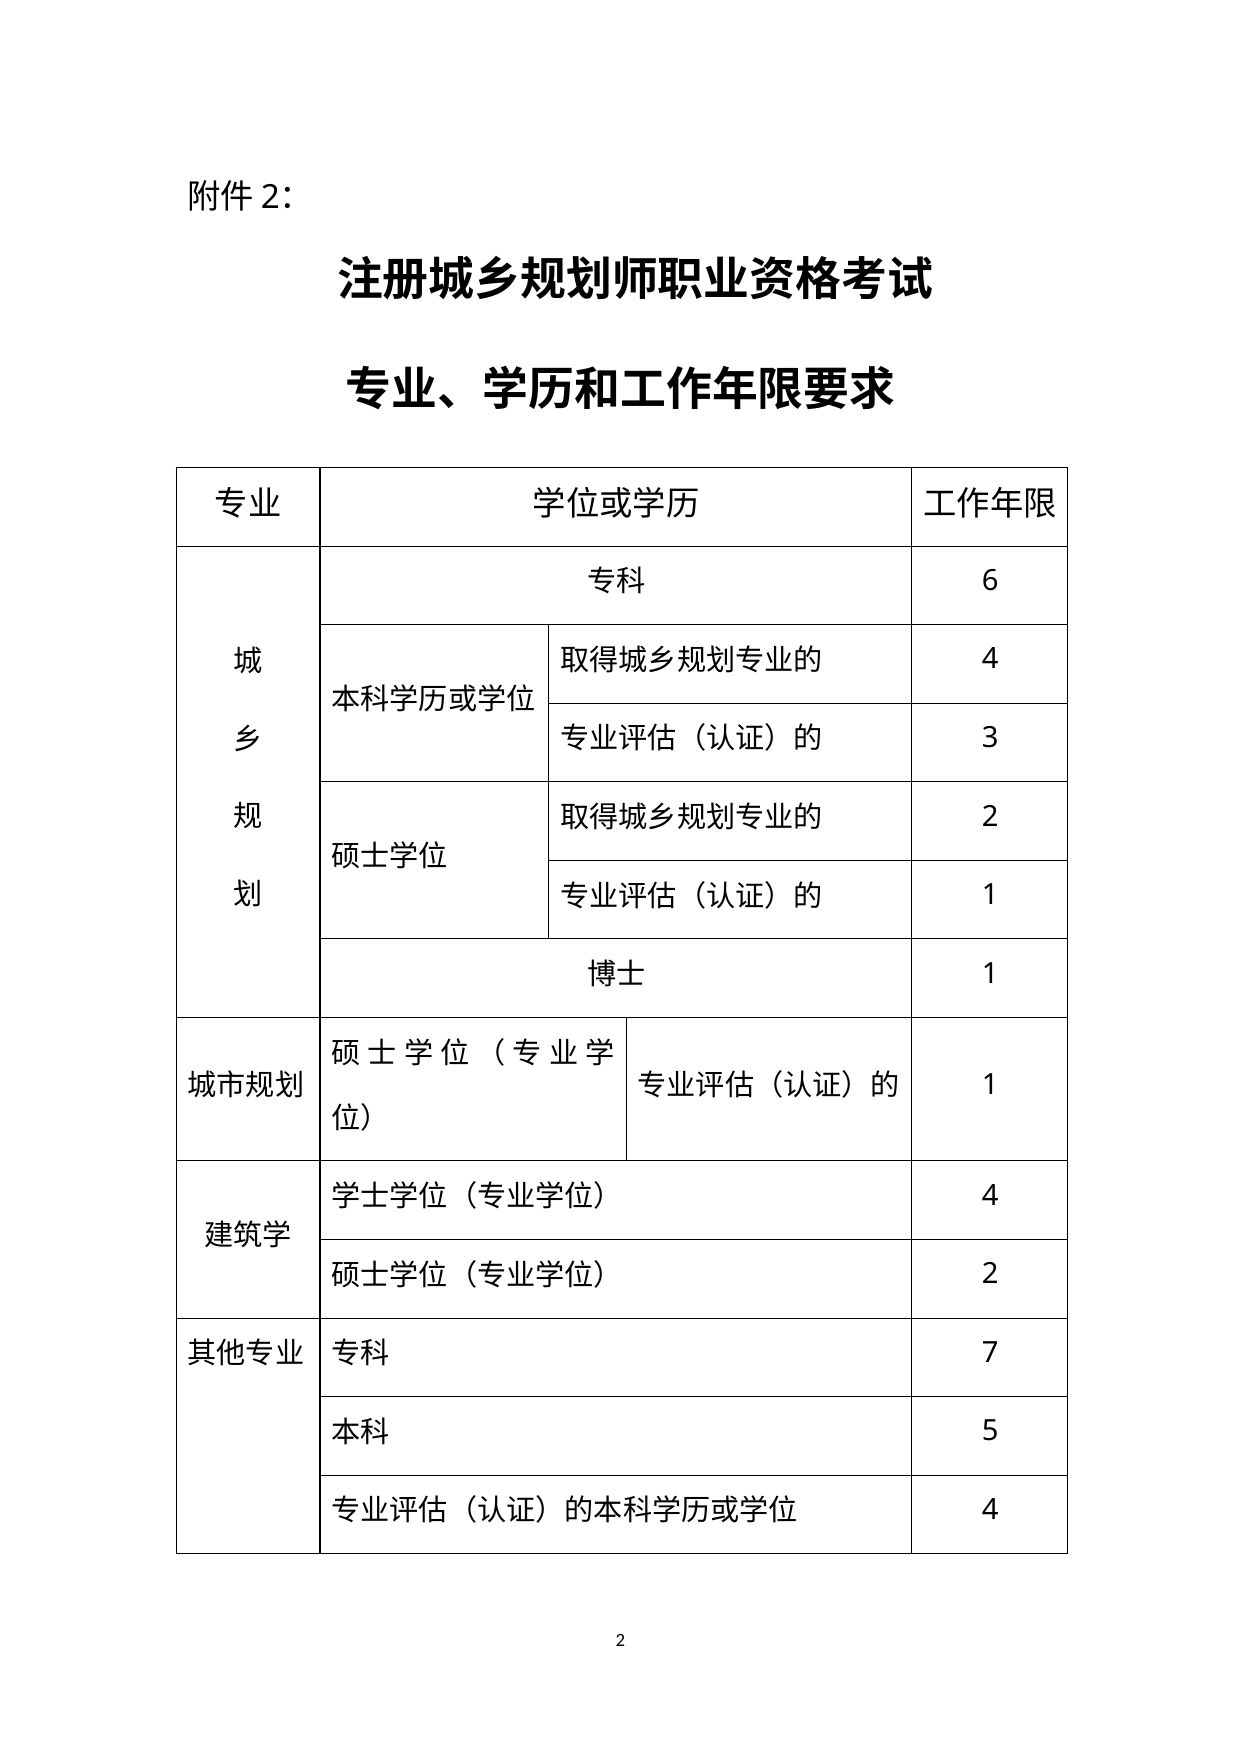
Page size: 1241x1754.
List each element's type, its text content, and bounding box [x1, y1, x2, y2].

table_cell 硕士学位（专业学位） [321, 1240, 911, 1317]
table_cell 1 [912, 1018, 1067, 1160]
table_cell 1 [912, 939, 1067, 1017]
table_cell 专业评估（认证）的 [549, 861, 911, 938]
text 专业、学历和工作年限要求 [187, 337, 1053, 434]
table_cell 专业评估（认证）的 [549, 704, 911, 781]
table_header 学位或学历 [321, 468, 911, 546]
table_cell 专科 [321, 1319, 911, 1396]
table_cell 博士 [321, 939, 911, 1017]
table_cell 本科学历或学位 [321, 625, 548, 781]
table_cell 专业评估（认证）的本科学历或学位 [321, 1476, 911, 1553]
table_cell 本科 [321, 1397, 911, 1474]
table_cell 学士学位（专业学位） [321, 1161, 911, 1239]
table_cell 建筑学 [177, 1161, 319, 1317]
table_cell 其他专业 [177, 1319, 319, 1553]
table_cell 2 [912, 782, 1067, 860]
text 注册城乡规划师职业资格考试 [187, 227, 1053, 324]
table_cell 专业评估（认证）的 [627, 1018, 911, 1160]
table_cell 3 [912, 704, 1067, 781]
table_cell 7 [912, 1319, 1067, 1396]
table_cell 取得城乡规划专业的 [549, 625, 911, 703]
table_cell 城 乡 规 划 [177, 547, 319, 1017]
table_cell 4 [912, 1476, 1067, 1553]
text 附件2： [187, 162, 1053, 227]
table_cell 1 [912, 861, 1067, 938]
table_cell 专科 [321, 547, 911, 624]
table_header 工作年限 [912, 468, 1067, 546]
table_cell 6 [912, 547, 1067, 624]
table_header 专业 [177, 468, 319, 546]
table_cell 城市规划 [177, 1018, 319, 1160]
table_cell 5 [912, 1397, 1067, 1474]
table_cell 取得城乡规划专业的 [549, 782, 911, 860]
table_cell 2 [912, 1240, 1067, 1317]
table_cell 硕士学位（专业学位） [321, 1018, 626, 1160]
table_cell 硕士学位 [321, 782, 548, 938]
table_cell 4 [912, 625, 1067, 703]
table_cell 4 [912, 1161, 1067, 1239]
